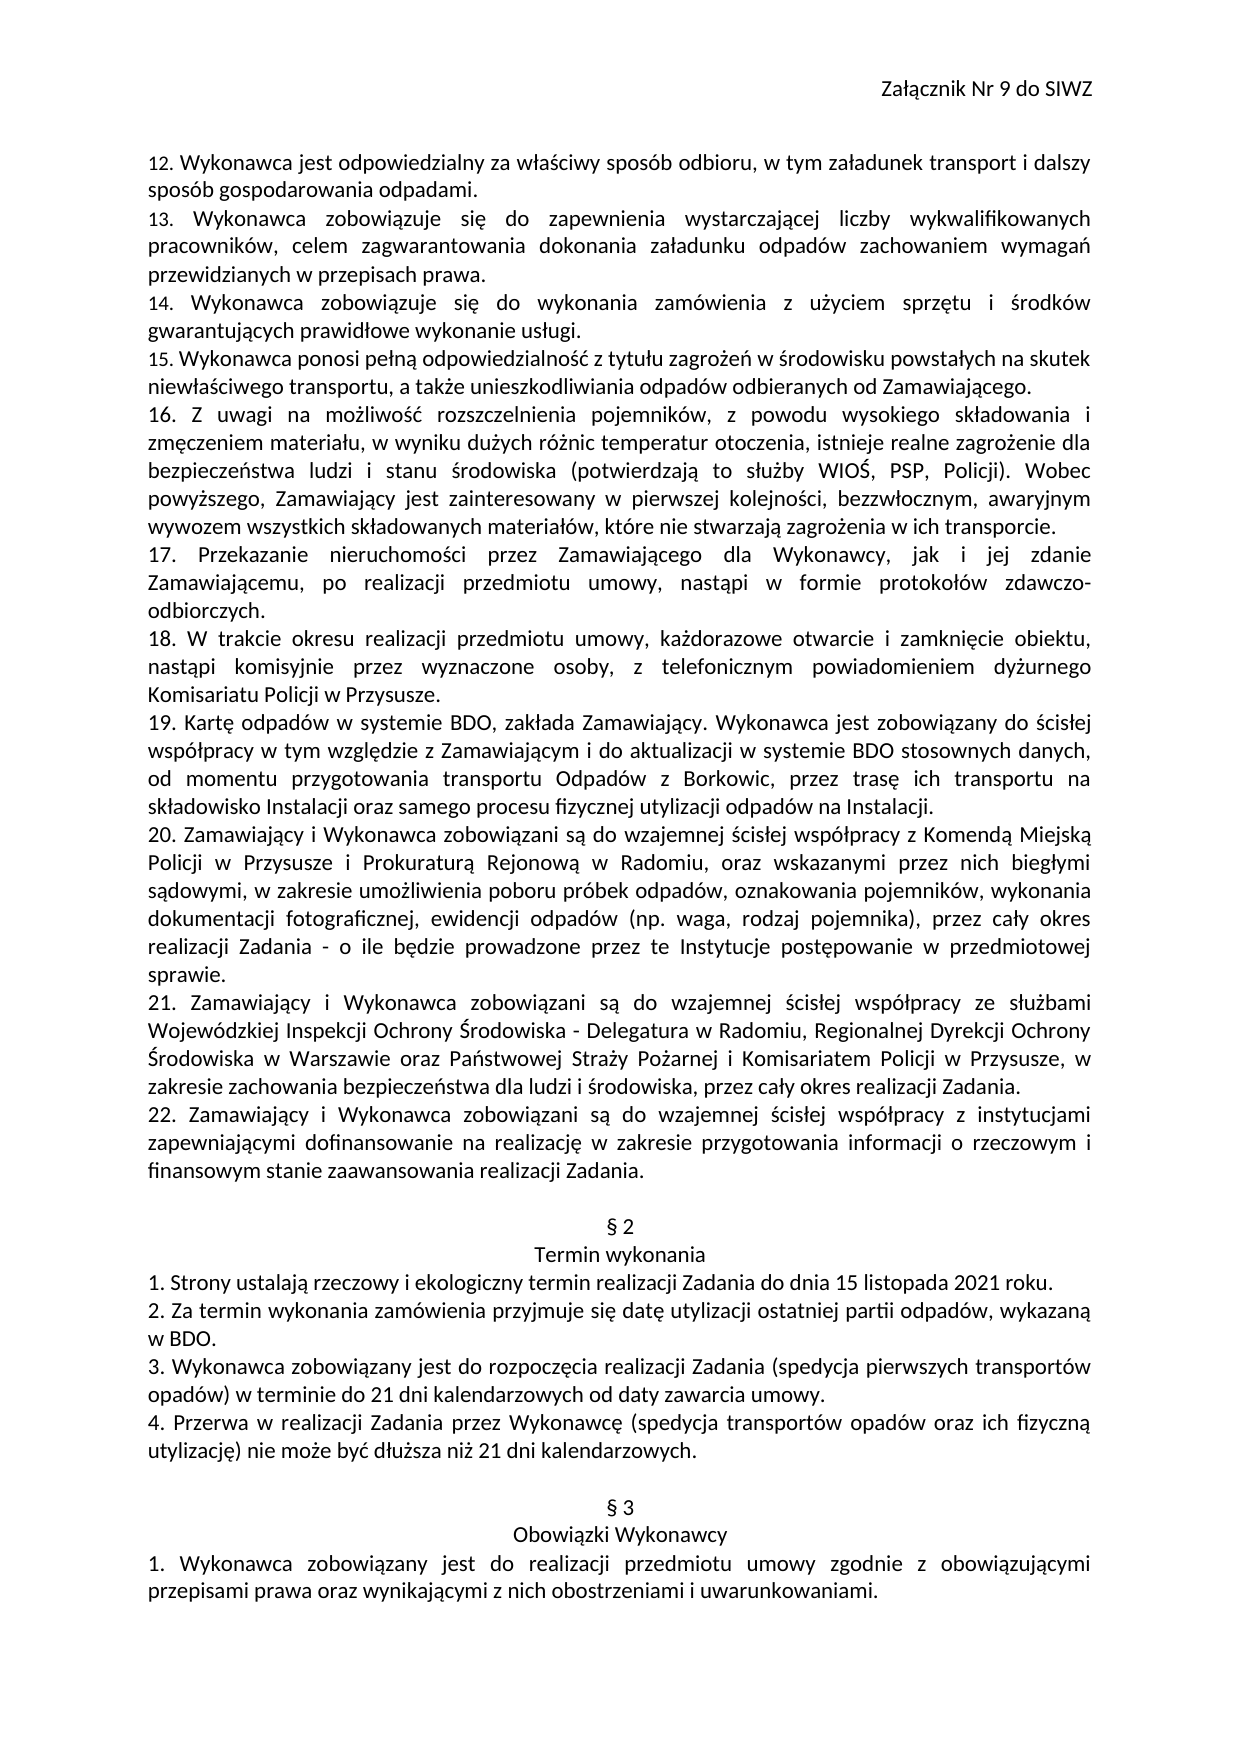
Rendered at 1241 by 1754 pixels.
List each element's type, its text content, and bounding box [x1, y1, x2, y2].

text § 3 [148, 1493, 1093, 1521]
text 13. Wykonawca zobowiązuje się do zapewnienia wystarczającej liczby wykwalifikowanych pracowników, celem zagwarantowania dokonania załadunku odpadów zachowaniem wymagań przewidzianych w przepisach prawa. [148, 204, 1093, 288]
text Obowiązki Wykonawcy [148, 1521, 1093, 1549]
text 17. Przekazanie nieruchomości przez Zamawiającego dla Wykonawcy, jak i jej zdanie Zamawiającemu, po realizacji przedmiotu umowy, nastąpi w formie protokołów zdawczo-odbiorczych. [148, 540, 1093, 624]
text 1. Wykonawca zobowiązany jest do realizacji przedmiotu umowy zgodnie z obowiązującymi przepisami prawa oraz wynikającymi z nich obostrzeniami i uwarunkowaniami. [148, 1549, 1093, 1605]
text 15. Wykonawca ponosi pełną odpowiedzialność z tytułu zagrożeń w środowisku powstałych na skutek niewłaściwego transportu, a także unieszkodliwiania odpadów odbieranych od Zamawiającego. [148, 344, 1093, 400]
text 20. Zamawiający i Wykonawca zobowiązani są do wzajemnej ścisłej współpracy z Komendą Miejską Policji w Przysusze i Prokuraturą Rejonową w Radomiu, oraz wskazanymi przez nich biegłymi sądowymi, w zakresie umożliwienia poboru próbek odpadów, oznakowania pojemników, wykonania dokumentacji fotograficznej, ewidencji odpadów (np. waga, rodzaj pojemnika), przez cały okres realizacji Zadania - o ile będzie prowadzone przez te Instytucje postępowanie w przedmiotowej sprawie. [148, 820, 1093, 988]
text 3. Wykonawca zobowiązany jest do rozpoczęcia realizacji Zadania (spedycja pierwszych transportów opadów) w terminie do 21 dni kalendarzowych od daty zawarcia umowy. [148, 1352, 1093, 1408]
text 12. Wykonawca jest odpowiedzialny za właściwy sposób odbioru, w tym załadunek transport i dalszy sposób gospodarowania odpadami. [148, 148, 1093, 204]
text 16. Z uwagi na możliwość rozszczelnienia pojemników, z powodu wysokiego składowania i zmęczeniem materiału, w wyniku dużych różnic temperatur otoczenia, istnieje realne zagrożenie dla bezpieczeństwa ludzi i stanu środowiska (potwierdzają to służby WIOŚ, PSP, Policji). Wobec powyższego, Zamawiający jest zainteresowany w pierwszej kolejności, bezzwłocznym, awaryjnym wywozem wszystkich składowanych materiałów, które nie stwarzają zagrożenia w ich transporcie. [148, 400, 1093, 540]
text 22. Zamawiający i Wykonawca zobowiązani są do wzajemnej ścisłej współpracy z instytucjami zapewniającymi dofinansowanie na realizację w zakresie przygotowania informacji o rzeczowym i finansowym stanie zaawansowania realizacji Zadania. [148, 1100, 1093, 1184]
text 21. Zamawiający i Wykonawca zobowiązani są do wzajemnej ścisłej współpracy ze służbami Wojewódzkiej Inspekcji Ochrony Środowiska - Delegatura w Radomiu, Regionalnej Dyrekcji Ochrony Środowiska w Warszawie oraz Państwowej Straży Pożarnej i Komisariatem Policji w Przysusze, w zakresie zachowania bezpieczeństwa dla ludzi i środowiska, przez cały okres realizacji Zadania. [148, 988, 1093, 1100]
text 19. Kartę odpadów w systemie BDO, zakłada Zamawiający. Wykonawca jest zobowiązany do ścisłej współpracy w tym względzie z Zamawiającym i do aktualizacji w systemie BDO stosownych danych, od momentu przygotowania transportu Odpadów z Borkowic, przez trasę ich transportu na składowisko Instalacji oraz samego procesu fizycznej utylizacji odpadów na Instalacji. [148, 708, 1093, 820]
text 1. Strony ustalają rzeczowy i ekologiczny termin realizacji Zadania do dnia 15 listopada 2021 roku. [148, 1268, 1093, 1296]
text § 2 [148, 1212, 1093, 1240]
text 14. Wykonawca zobowiązuje się do wykonania zamówienia z użyciem sprzętu i środków gwarantujących prawidłowe wykonanie usługi. [148, 288, 1093, 344]
text 4. Przerwa w realizacji Zadania przez Wykonawcę (spedycja transportów opadów oraz ich fizyczną utylizację) nie może być dłuższa niż 21 dni kalendarzowych. [148, 1408, 1093, 1464]
text Termin wykonania [148, 1240, 1093, 1268]
text 18. W trakcie okresu realizacji przedmiotu umowy, każdorazowe otwarcie i zamknięcie obiektu, nastąpi komisyjnie przez wyznaczone osoby, z telefonicznym powiadomieniem dyżurnego Komisariatu Policji w Przysusze. [148, 624, 1093, 708]
text 2. Za termin wykonania zamówienia przyjmuje się datę utylizacji ostatniej partii odpadów, wykazaną w BDO. [148, 1296, 1093, 1352]
